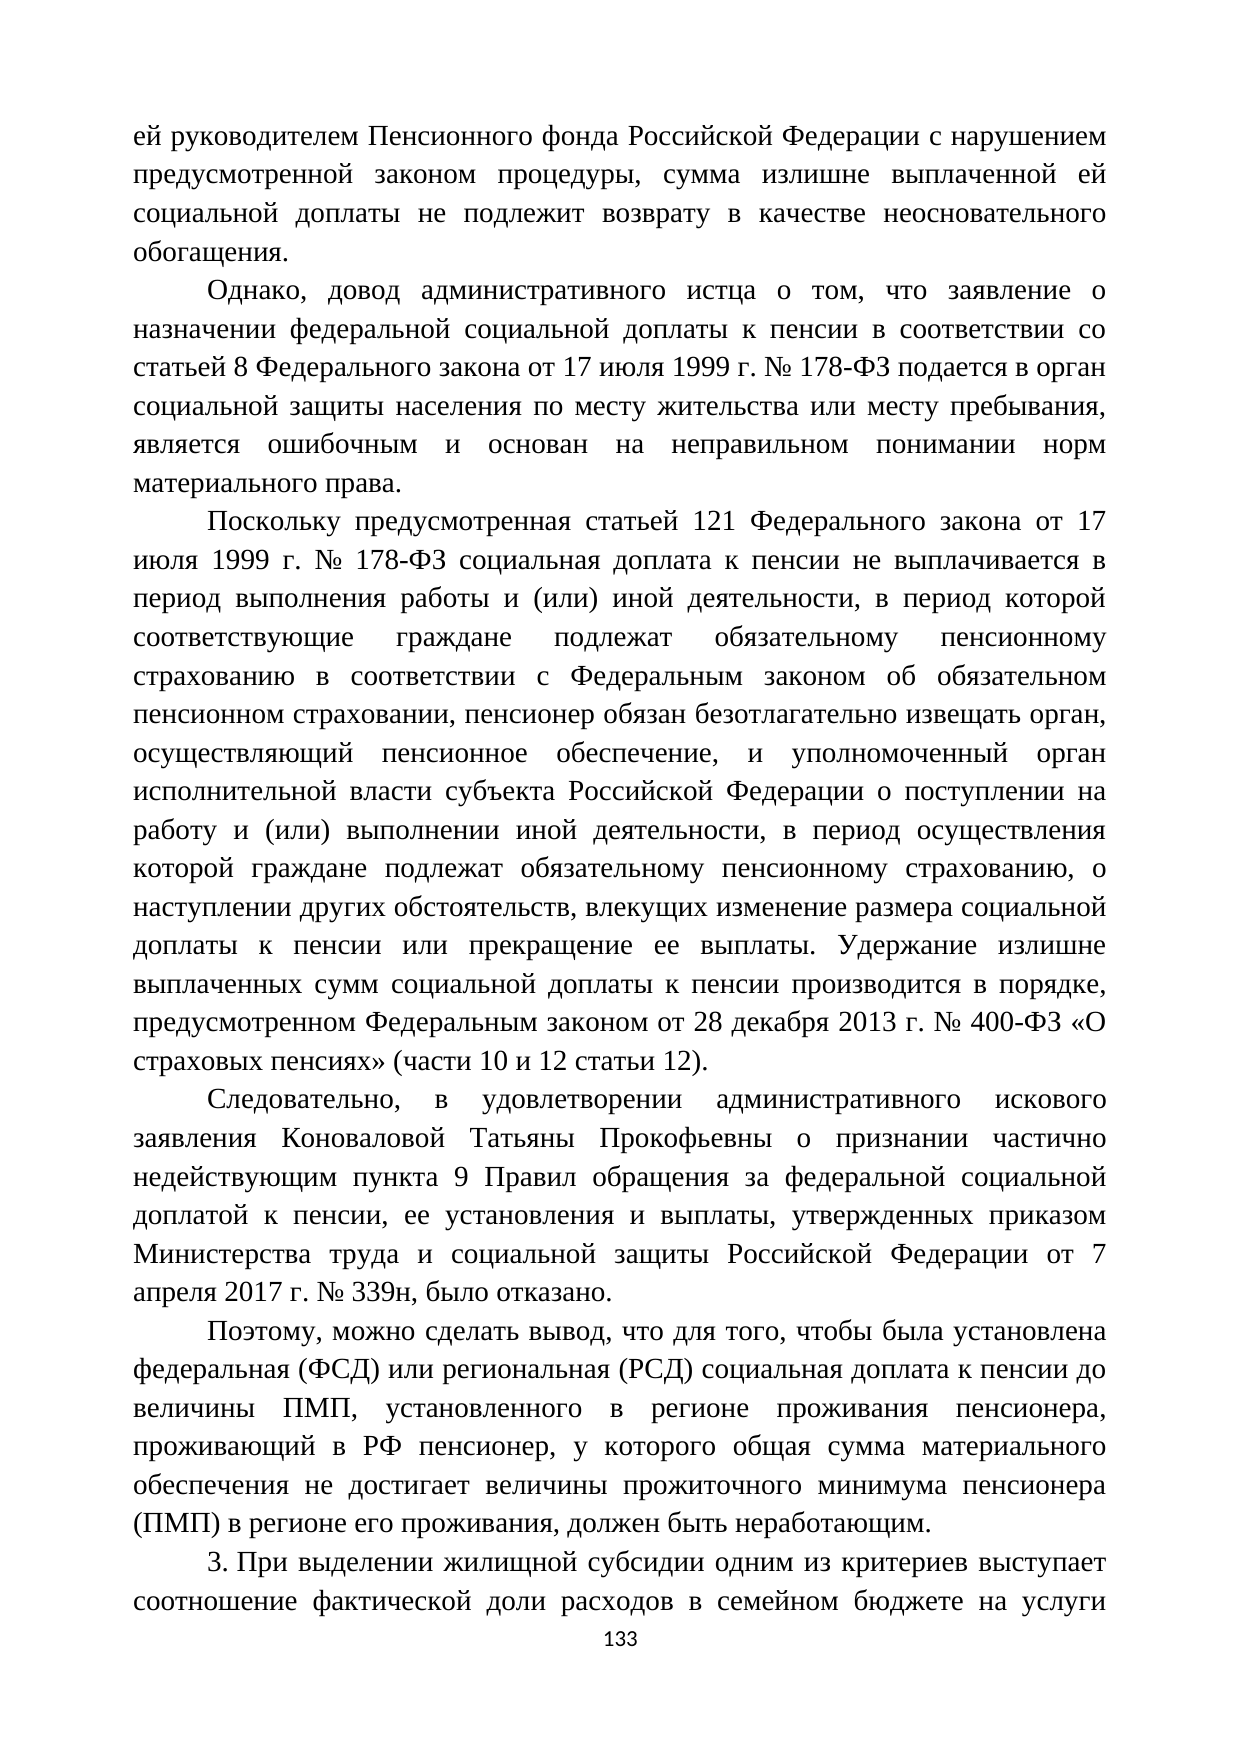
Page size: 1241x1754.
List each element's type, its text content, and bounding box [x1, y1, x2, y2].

text Однако, довод административного истца о том, что заявление о назначении федеральной социальной доплаты к пенсии в соответствии со статьей 8 Федерального закона от 17 июля 1999 г. № 178-ФЗ подается в орган социальной защиты населения по месту жительства или месту пребывания, является ошибочным и основан на неправильном понимании норм материального права. [133, 272, 1107, 498]
text Следовательно, в удовлетворении административного искового заявления Коноваловой Татьяны Прокофьевны о признании частично недействующим пункта 9 Правил обращения за федеральной социальной доплатой к пенсии, ее установления и выплаты, утвержденных приказом Министерства труда и социальной защиты Российской Федерации от 7 апреля 2017 г. № 339н, было отказано. [133, 1082, 1107, 1308]
text Поскольку предусмотренная статьей 121 Федерального закона от 17 июля 1999 г. № 178-ФЗ социальная доплата к пенсии не выплачивается в период выполнения работы и (или) иной деятельности, в период которой соответствующие граждане подлежат обязательному пенсионному страхованию в соответствии с Федеральным законом об обязательном пенсионном страховании, пенсионер обязан безотлагательно извещать орган, осуществляющий пенсионное обеспечение, и уполномоченный орган исполнительной власти субъекта Российской Федерации о поступлении на работу и (или) выполнении иной деятельности, в период осуществления которой граждане подлежат обязательному пенсионному страхованию, о наступлении других обстоятельств, влекущих изменение размера социальной доплаты к пенсии или прекращение ее выплаты. Удержание излишне выплаченных сумм социальной доплаты к пенсии производится в порядке, предусмотренном Федеральным законом от 28 декабря 2013 г. № 400-ФЗ «О страховых пенсиях» (части 10 и 12 статьи 12). [133, 503, 1107, 1077]
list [133, 1544, 1107, 1616]
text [133, 118, 1107, 267]
text Поэтому, можно сделать вывод, что для того, чтобы была установлена федеральная (ФСД) или региональная (РСД) социальная доплата к пенсии до величины ПМП, установленного в регионе проживания пенсионера, проживающий в РФ пенсионер, у которого общая сумма материального обеспечения не достигает величины прожиточного минимума пенсионера (ПМП) в регионе его проживания, должен быть неработающим. [133, 1313, 1107, 1539]
